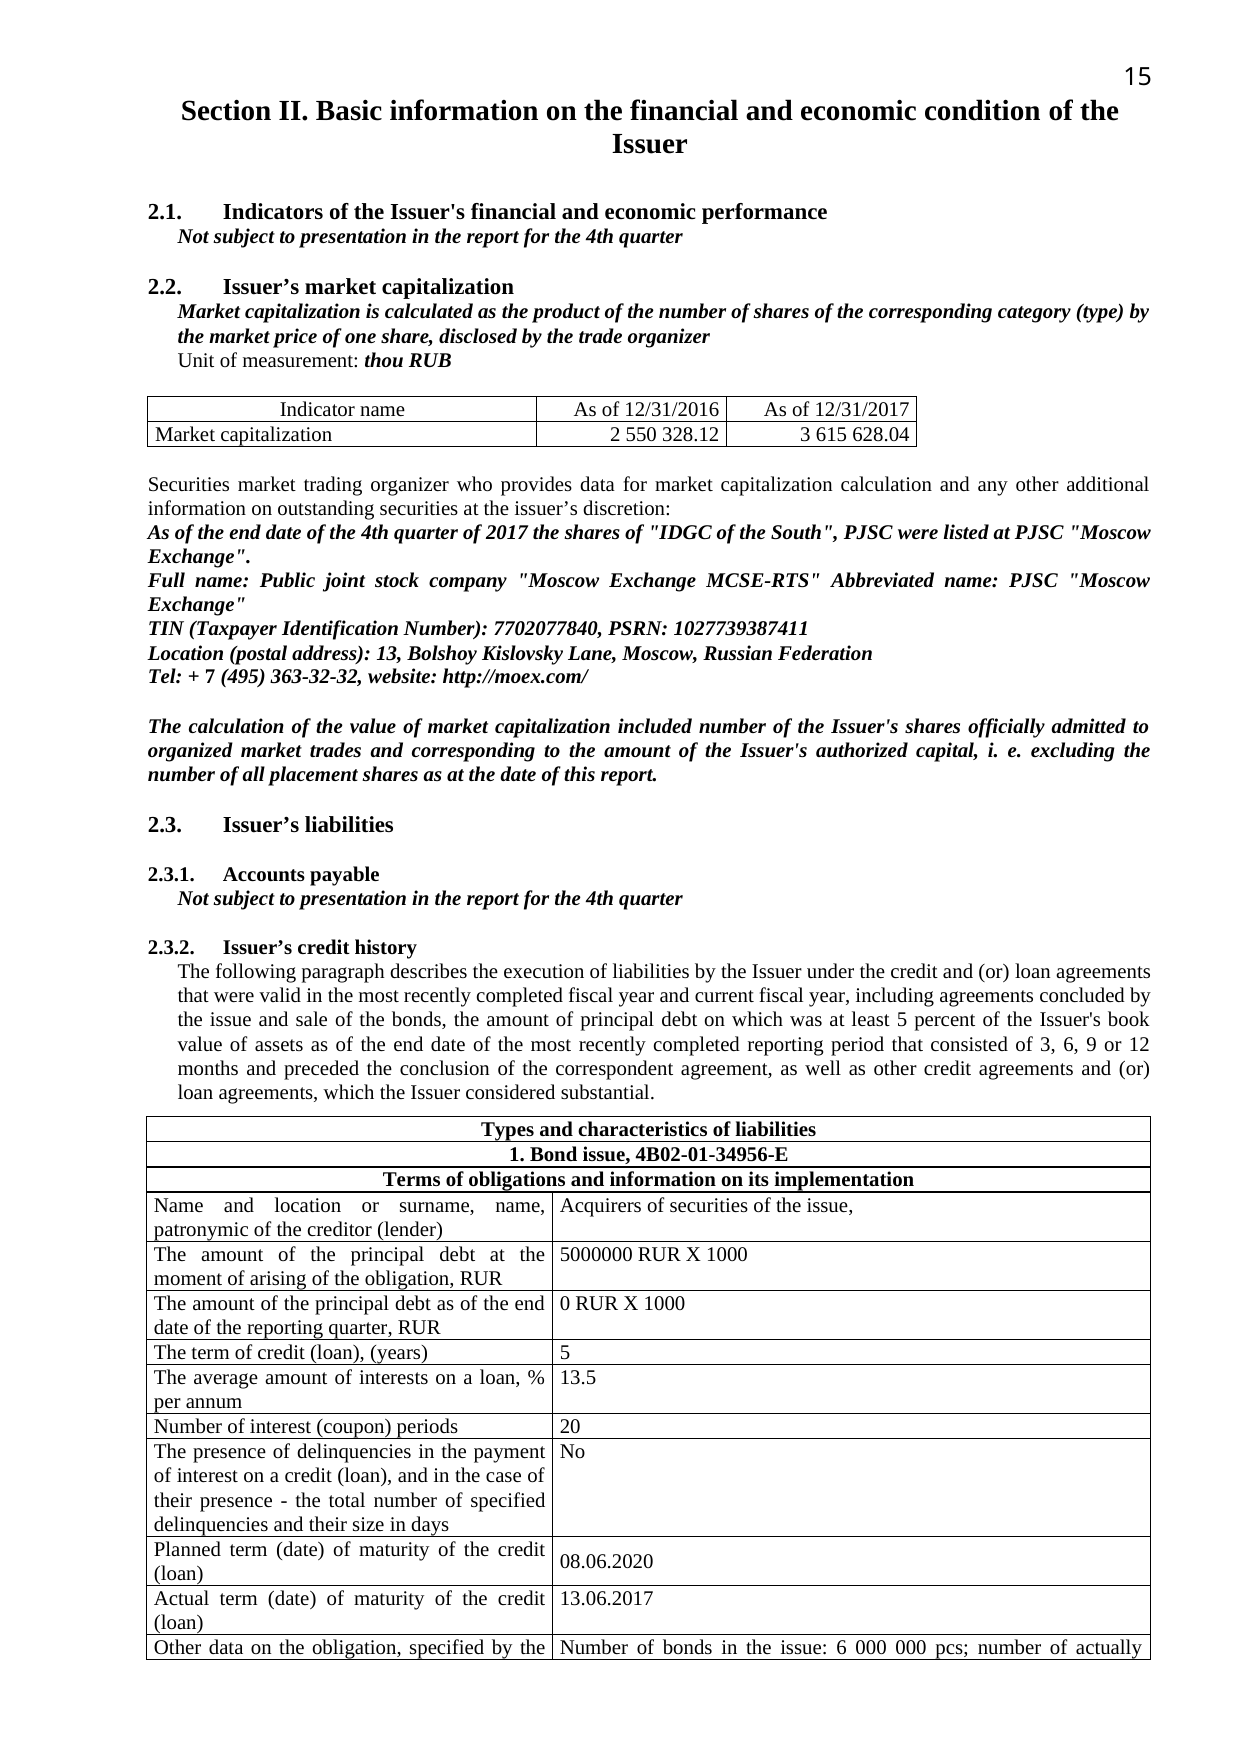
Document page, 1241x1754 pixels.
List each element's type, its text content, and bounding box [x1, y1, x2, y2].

text Not subject to presentation in the report for the 4th quarter [177, 224, 1152, 248]
table_cell 5 [553, 1340, 1150, 1364]
table_cell No [553, 1439, 1150, 1536]
table_cell The amount of the principal debt as of the end date of the reporting quarter, RUR [147, 1291, 552, 1339]
table_cell 13.06.2017 [553, 1586, 1150, 1634]
table_cell 2 550 328.12 [537, 422, 726, 446]
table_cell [553, 1635, 1150, 1659]
subtitle Section II. Basic information on the financial and economic condition of the Issuer [148, 93, 1152, 160]
subtitle 2.2. Issuer’s market capitalization [148, 273, 1152, 299]
subtitle 2.1. Indicators of the Issuer's financial and economic performance [148, 198, 1152, 224]
text Tel: + 7 (495) 363-32-32, website: http://moex.com/ [148, 664, 1152, 688]
table_cell 1. Bond issue, 4В02-01-34956-Е [147, 1142, 1150, 1166]
text The calculation of the value of market capitalization included number of the Issuer's shares officially admitted to organized market trades and corresponding to the amount of the Issuer's authorized capital, i. e. excluding the number of all placement shares as at the date of this report. [148, 713, 1152, 786]
text TIN (Taxpayer Identification Number): 7702077840, PSRN: 1027739387411 [148, 616, 1152, 640]
table_cell The term of credit (loan), (years) [147, 1340, 552, 1364]
text Unit of measurement: thou RUB [177, 348, 1152, 372]
text Market capitalization is calculated as the product of the number of shares of the corresponding category (type) by the market price of one share, disclosed by the trade organizer [177, 299, 1152, 348]
table_cell Name and location or surname, name, patronymic of the creditor (lender) [147, 1193, 552, 1241]
table_cell 3 615 628.04 [727, 422, 916, 446]
table_cell 08.06.2020 [553, 1537, 1150, 1585]
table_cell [147, 1635, 552, 1659]
table_cell Actual term (date) of maturity of the credit (loan) [147, 1586, 552, 1634]
table_cell Planned term (date) of maturity of the credit (loan) [147, 1537, 552, 1585]
table_header Indicator name [148, 397, 536, 421]
table_cell Market capitalization [148, 422, 536, 446]
table_cell 20 [553, 1414, 1150, 1438]
table_cell Acquirers of securities of the issue, [553, 1193, 1150, 1241]
subtitle 2.3.2. Issuer’s credit history [148, 935, 1152, 959]
subtitle 2.3. Issuer’s liabilities [148, 811, 1152, 837]
text As of the end date of the 4th quarter of 2017 the shares of "IDGC of the South", PJSC were listed at PJSC "Moscow Exchange". [148, 520, 1152, 568]
subtitle 2.3.1. Accounts payable [148, 862, 1152, 886]
table_cell The average amount of interests on a loan, % per annum [147, 1365, 552, 1413]
table_cell Terms of obligations and information on its implementation [147, 1168, 1150, 1191]
text Not subject to presentation in the report for the 4th quarter [177, 886, 1152, 910]
table_header Types and characteristics of liabilities [147, 1117, 1150, 1141]
text The following paragraph describes the execution of liabilities by the Issuer under the credit and (or) loan agreements that were valid in the most recently completed fiscal year and current fiscal year, including agreements concluded by the issue and sale of the bonds, the amount of principal debt on which was at least 5 percent of the Issuer's book value of assets as of the end date of the most recently completed reporting period that consisted of 3, 6, 9 or 12 months and preceded the conclusion of the correspondent agreement, as well as other credit agreements and (or) loan agreements, which the Issuer considered substantial. [177, 959, 1152, 1104]
table_cell 5000000 RUR X 1000 [553, 1242, 1150, 1290]
table_header As of 12/31/2017 [727, 397, 916, 421]
table_cell Number of interest (coupon) periods [147, 1414, 552, 1438]
table_cell The amount of the principal debt at the moment of arising of the obligation, RUR [147, 1242, 552, 1290]
text Securities market trading organizer who provides data for market capitalization calculation and any other additional information on outstanding securities at the issuer’s discretion: [148, 472, 1152, 520]
text Location (postal address): 13, Bolshoy Kislovsky Lane, Moscow, Russian Federation [148, 640, 1152, 664]
table_cell 0 RUR X 1000 [553, 1291, 1150, 1339]
table_cell 13.5 [553, 1365, 1150, 1413]
text Full name: Public joint stock company "Moscow Exchange MCSE-RTS" Abbreviated name: PJSC "Moscow Exchange" [148, 568, 1152, 616]
table_header As of 12/31/2016 [537, 397, 726, 421]
